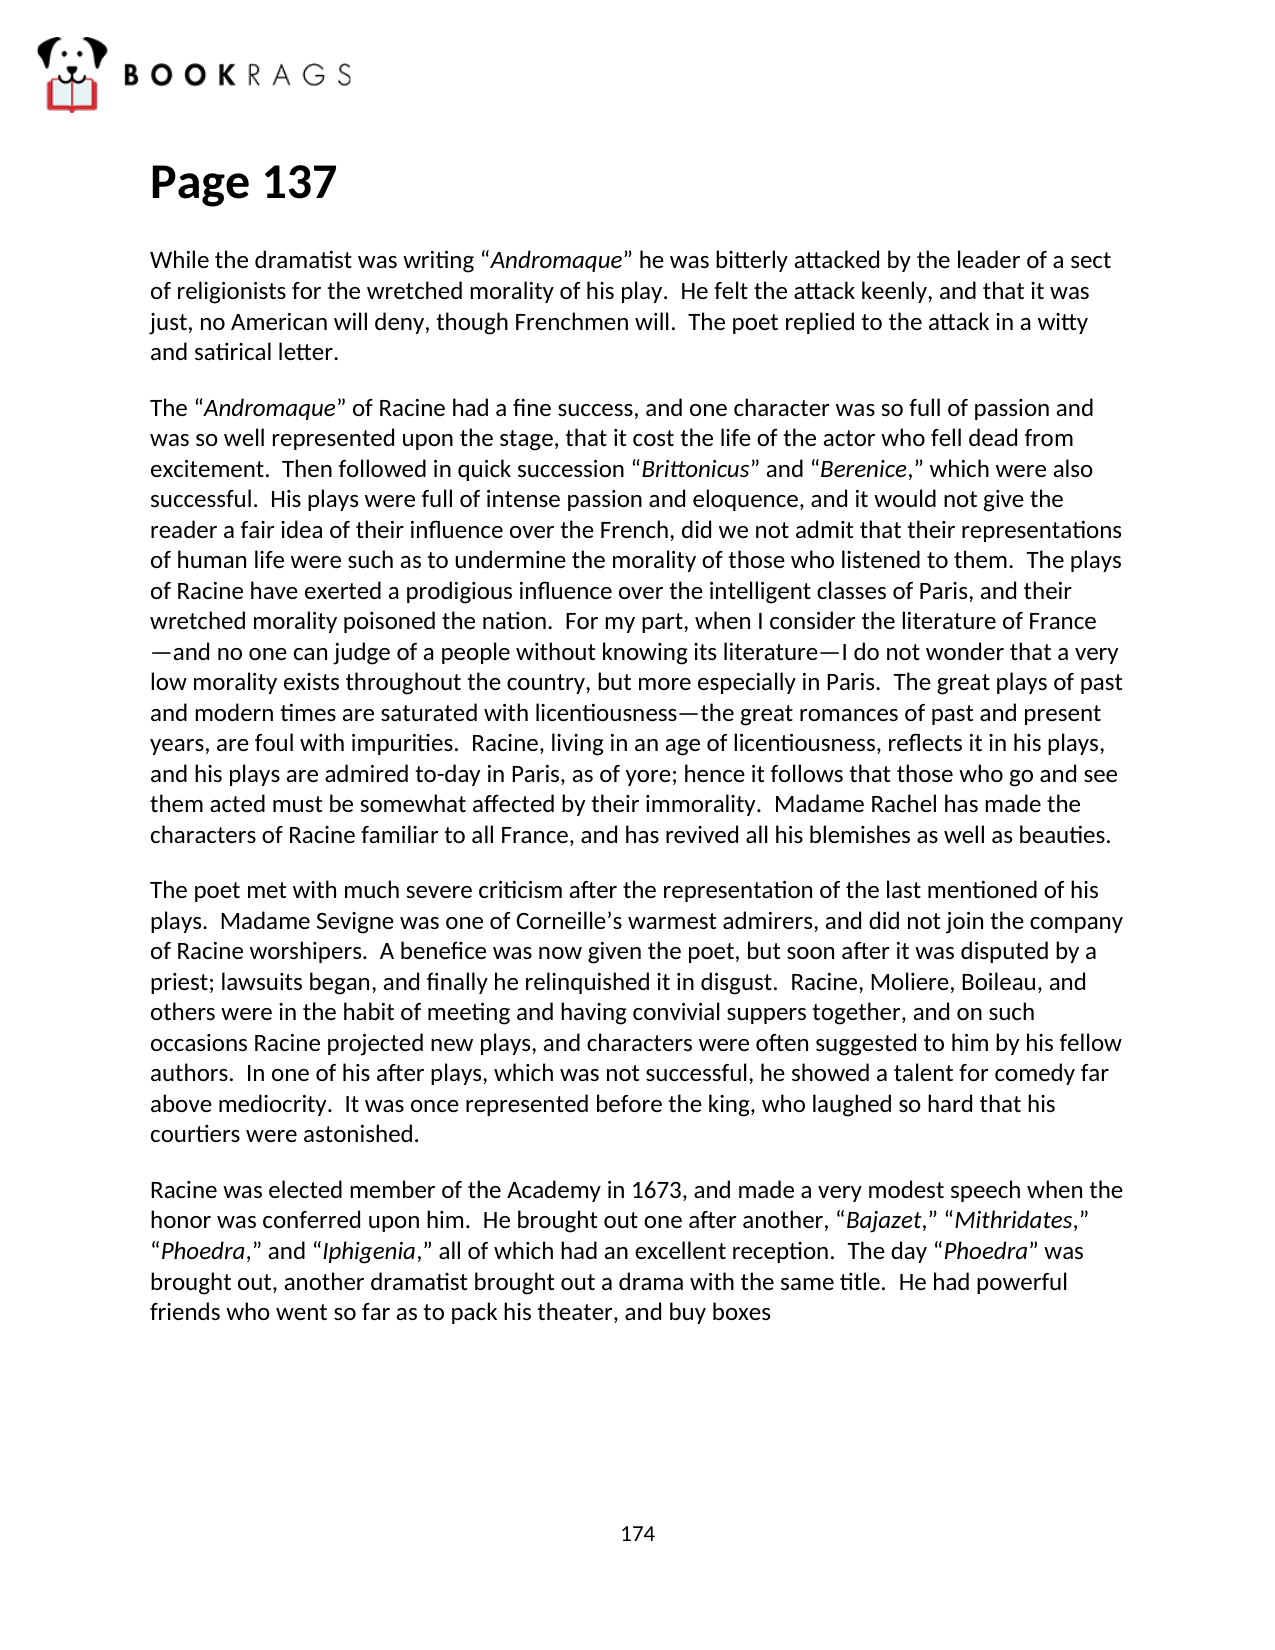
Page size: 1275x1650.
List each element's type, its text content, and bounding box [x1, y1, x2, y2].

text While the dramatist was writing “Andromaque” he was bitterly attacked by the leader of a sect of religionists for the wretched morality of his play. He felt the attack keenly, and that it was just, no American will deny, though Frenchmen will. The poet replied to the attack in a witty and satirical letter. [150, 244, 1125, 367]
text The “Andromaque” of Racine had a fine success, and one character was so full of passion and was so well represented upon the stage, that it cost the life of the actor who fell dead from excitement. Then followed in quick succession “Brittonicus” and “Berenice,” which were also successful. His plays were full of intense passion and eloquence, and it would not give the reader a fair idea of their influence over the French, did we not admit that their representations of human life were such as to undermine the morality of those who listened to them. The plays of Racine have exerted a prodigious influence over the intelligent classes of Paris, and their wretched morality poisoned the nation. For my part, when I consider the literature of France—­and no one can judge of a people without knowing its literature—­I do not wonder that a very low morality exists throughout the country, but more especially in Paris. The great plays of past and modern times are saturated with licentiousness—­the great romances of past and present years, are foul with impurities. Racine, living in an age of licentiousness, reflects it in his plays, and his plays are admired to-day in Paris, as of yore; hence it follows that those who go and see them acted must be somewhat affected by their immorality. Madame Rachel has made the characters of Racine familiar to all France, and has revived all his blemishes as well as beauties. [150, 392, 1125, 849]
text Page 137 [150, 150, 1125, 211]
text Racine was elected member of the Academy in 1673, and made a very modest speech when the honor was conferred upon him. He brought out one after another, “Bajazet,” “Mithridates,” “Phoedra,” and “Iphigenia,” all of which had an excellent reception. The day “Phoedra” was brought out, another dramatist brought out a drama with the same title. He had powerful friends who went so far as to pack his theater, and buy boxes [150, 1174, 1125, 1327]
text The poet met with much severe criticism after the representation of the last mentioned of his plays. Madame Sevigne was one of Corneille’s warmest admirers, and did not join the company of Racine worshipers. A benefice was now given the poet, but soon after it was disputed by a priest; lawsuits began, and finally he relinquished it in disgust. Racine, Moliere, Boileau, and others were in the habit of meeting and having convivial suppers together, and on such occasions Racine projected new plays, and characters were often suggested to him by his fellow authors. In one of his after plays, which was not successful, he showed a talent for comedy far above mediocrity. It was once represented before the king, who laughed so hard that his courtiers were astonished. [150, 874, 1125, 1149]
picture [37, 37, 351, 113]
